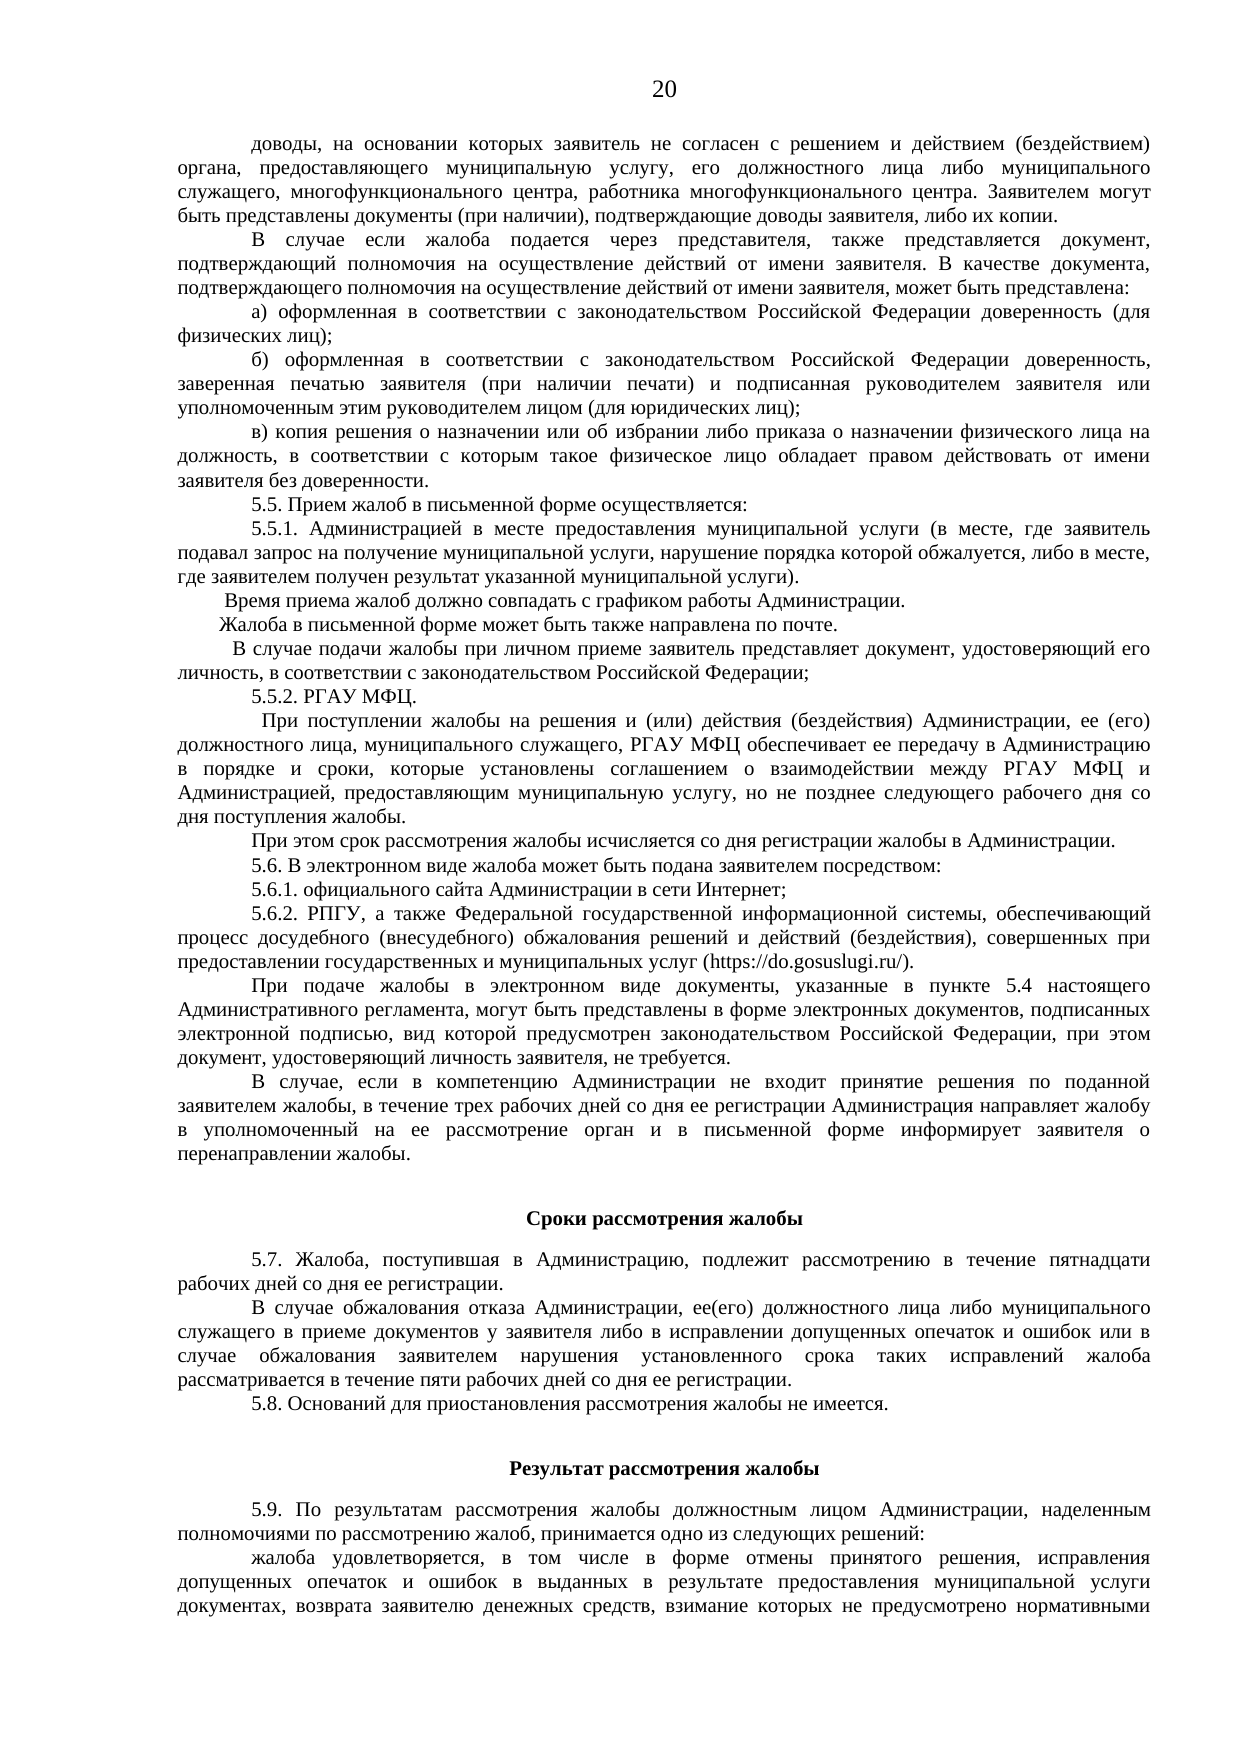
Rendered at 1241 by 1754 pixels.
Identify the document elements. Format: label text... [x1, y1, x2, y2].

text в) копия решения о назначении или об избрании либо приказа о назначении физического лица на должность, в соответствии с которым такое физическое лицо обладает правом действовать от имени заявителя без доверенности. [177, 419, 1152, 492]
text В случае если жалоба подается через представителя, также представляется документ, подтверждающий полномочия на осуществление действий от имени заявителя. В качестве документа, подтверждающего полномочия на осуществление действий от имени заявителя, может быть представлена: [177, 227, 1152, 299]
text 5.6.2. РПГУ, а также Федеральной государственной информационной системы, обеспечивающий процесс досудебного (внесудебного) обжалования решений и действий (бездействия), совершенных при предоставлении государственных и муниципальных услуг (https://do.gosuslugi.ru/). [177, 901, 1152, 973]
text В случае подачи жалобы при личном приеме заявитель представляет документ, удостоверяющий его личность, в соответствии с законодательством Российской Федерации; [177, 636, 1152, 684]
text При подаче жалобы в электронном виде документы, указанные в пункте 5.4 настоящего Административного регламента, могут быть представлены в форме электронных документов, подписанных электронной подписью, вид которой предусмотрен законодательством Российской Федерации, при этом документ, удостоверяющий личность заявителя, не требуется. [177, 973, 1152, 1069]
text При поступлении жалобы на решения и (или) действия (бездействия) Администрации, ее (его) должностного лица, муниципального служащего, РГАУ МФЦ обеспечивает ее передачу в Администрацию в порядке и сроки, которые установлены соглашением о взаимодействии между РГАУ МФЦ и Администрацией, предоставляющим муниципальную услугу, но не позднее следующего рабочего дня со дня поступления жалобы. [177, 708, 1152, 828]
text а) оформленная в соответствии с законодательством Российской Федерации доверенность (для физических лиц); [177, 299, 1152, 347]
text 5.5.2. РГАУ МФЦ. [177, 684, 1152, 708]
text 5.6.1. официального сайта Администрации в сети Интернет; [177, 877, 1152, 901]
text 5.6. В электронном виде жалоба может быть подана заявителем посредством: [177, 852, 1152, 877]
text При этом срок рассмотрения жалобы исчисляется со дня регистрации жалобы в Администрации. [177, 828, 1152, 852]
text доводы, на основании которых заявитель не согласен с решением и действием (бездействием) органа, предоставляющего муниципальную услугу, его должностного лица либо муниципального служащего, многофункционального центра, работника многофункционального центра. Заявителем могут быть представлены документы (при наличии), подтверждающие доводы заявителя, либо их копии. [177, 131, 1152, 227]
text 5.7. Жалоба, поступившая в Администрацию, подлежит рассмотрению в течение пятнадцати рабочих дней со дня ее регистрации. [177, 1247, 1152, 1295]
text б) оформленная в соответствии с законодательством Российской Федерации доверенность, заверенная печатью заявителя (при наличии печати) и подписанная руководителем заявителя или уполномоченным этим руководителем лицом (для юридических лиц); [177, 347, 1152, 419]
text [177, 1545, 1152, 1617]
text 5.8. Оснований для приостановления рассмотрения жалобы не имеется. [177, 1391, 1152, 1415]
text В случае обжалования отказа Администрации, ее(его) должностного лица либо муниципального служащего в приеме документов у заявителя либо в исправлении допущенных опечаток и ошибок или в случае обжалования заявителем нарушения установленного срока таких исправлений жалоба рассматривается в течение пяти рабочих дней со дня ее регистрации. [177, 1295, 1152, 1391]
text Время приема жалоб должно совпадать с графиком работы Администрации. [177, 588, 1152, 612]
text Результат рассмотрения жалобы [177, 1456, 1152, 1480]
text 5.5. Прием жалоб в письменной форме осуществляется: [177, 492, 1152, 516]
text Сроки рассмотрения жалобы [177, 1206, 1152, 1230]
text Жалоба в письменной форме может быть также направлена по почте. [177, 612, 1152, 636]
text 5.5.1. Администрацией в месте предоставления муниципальной услуги (в месте, где заявитель подавал запрос на получение муниципальной услуги, нарушение порядка которой обжалуется, либо в месте, где заявителем получен результат указанной муниципальной услуги). [177, 516, 1152, 588]
text В случае, если в компетенцию Администрации не входит принятие решения по поданной заявителем жалобы, в течение трех рабочих дней со дня ее регистрации Администрация направляет жалобу в уполномоченный на ее рассмотрение орган и в письменной форме информирует заявителя о перенаправлении жалобы. [177, 1069, 1152, 1165]
text 5.9. По результатам рассмотрения жалобы должностным лицом Администрации, наделенным полномочиями по рассмотрению жалоб, принимается одно из следующих решений: [177, 1497, 1152, 1545]
